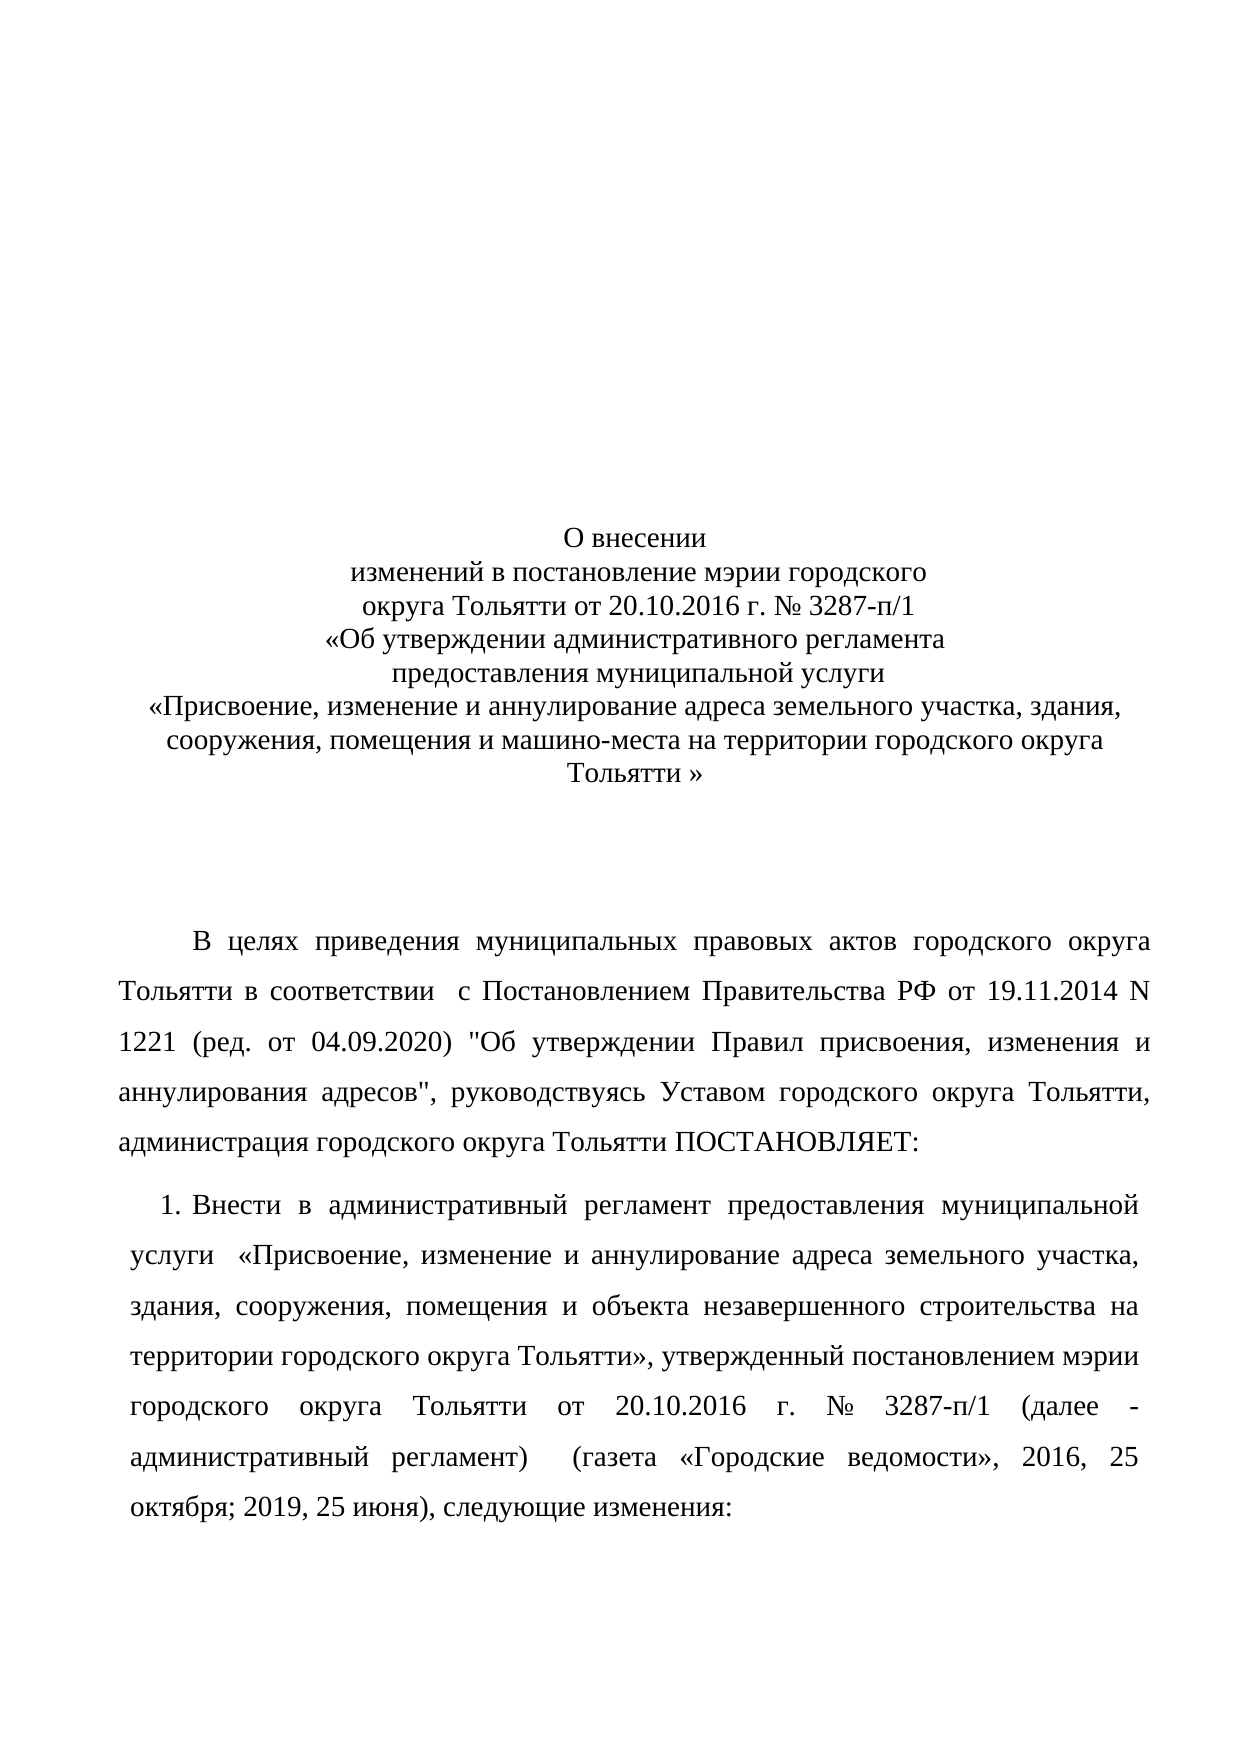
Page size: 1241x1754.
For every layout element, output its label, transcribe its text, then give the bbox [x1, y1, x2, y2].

text предоставления муниципальной услуги [118, 655, 1152, 688]
text округа Тольятти от 20.10.2016 г. № 3287-п/1 [118, 588, 1152, 621]
text «Об утверждении административного регламента [118, 621, 1152, 655]
list Внести в административный регламент предоставления муниципальной услуги «Присвоение, изменение и аннулирование адреса земельного участка, здания, сооружения, помещения и объекта незавершенного строительства на территории городского округа Тольятти», утвержденный постановлением мэрии городского округа Тольятти от 20.10.2016 г. № 3287-п/1 (далее - административный регламент) (газета «Городские ведомости», 2016, 25 октября; 2019, 25 июня), следующие изменения: [130, 1187, 1140, 1523]
text «Присвоение, изменение и аннулирование адреса земельного участка, здания, сооружения, помещения и машино-места на территории городского округа Тольятти » [118, 688, 1152, 789]
text изменений в постановление мэрии городского [118, 554, 1152, 588]
text В целях приведения муниципальных правовых актов городского округа Тольятти в соответствии с Постановлением Правительства РФ от 19.11.2014 N 1221 (ред. от 04.09.2020) "Об утверждении Правил присвоения, изменения и аннулирования адресов", руководствуясь Уставом городского округа Тольятти, администрация городского округа Тольятти постановляет: [118, 923, 1152, 1158]
text О внесении [118, 521, 1152, 554]
